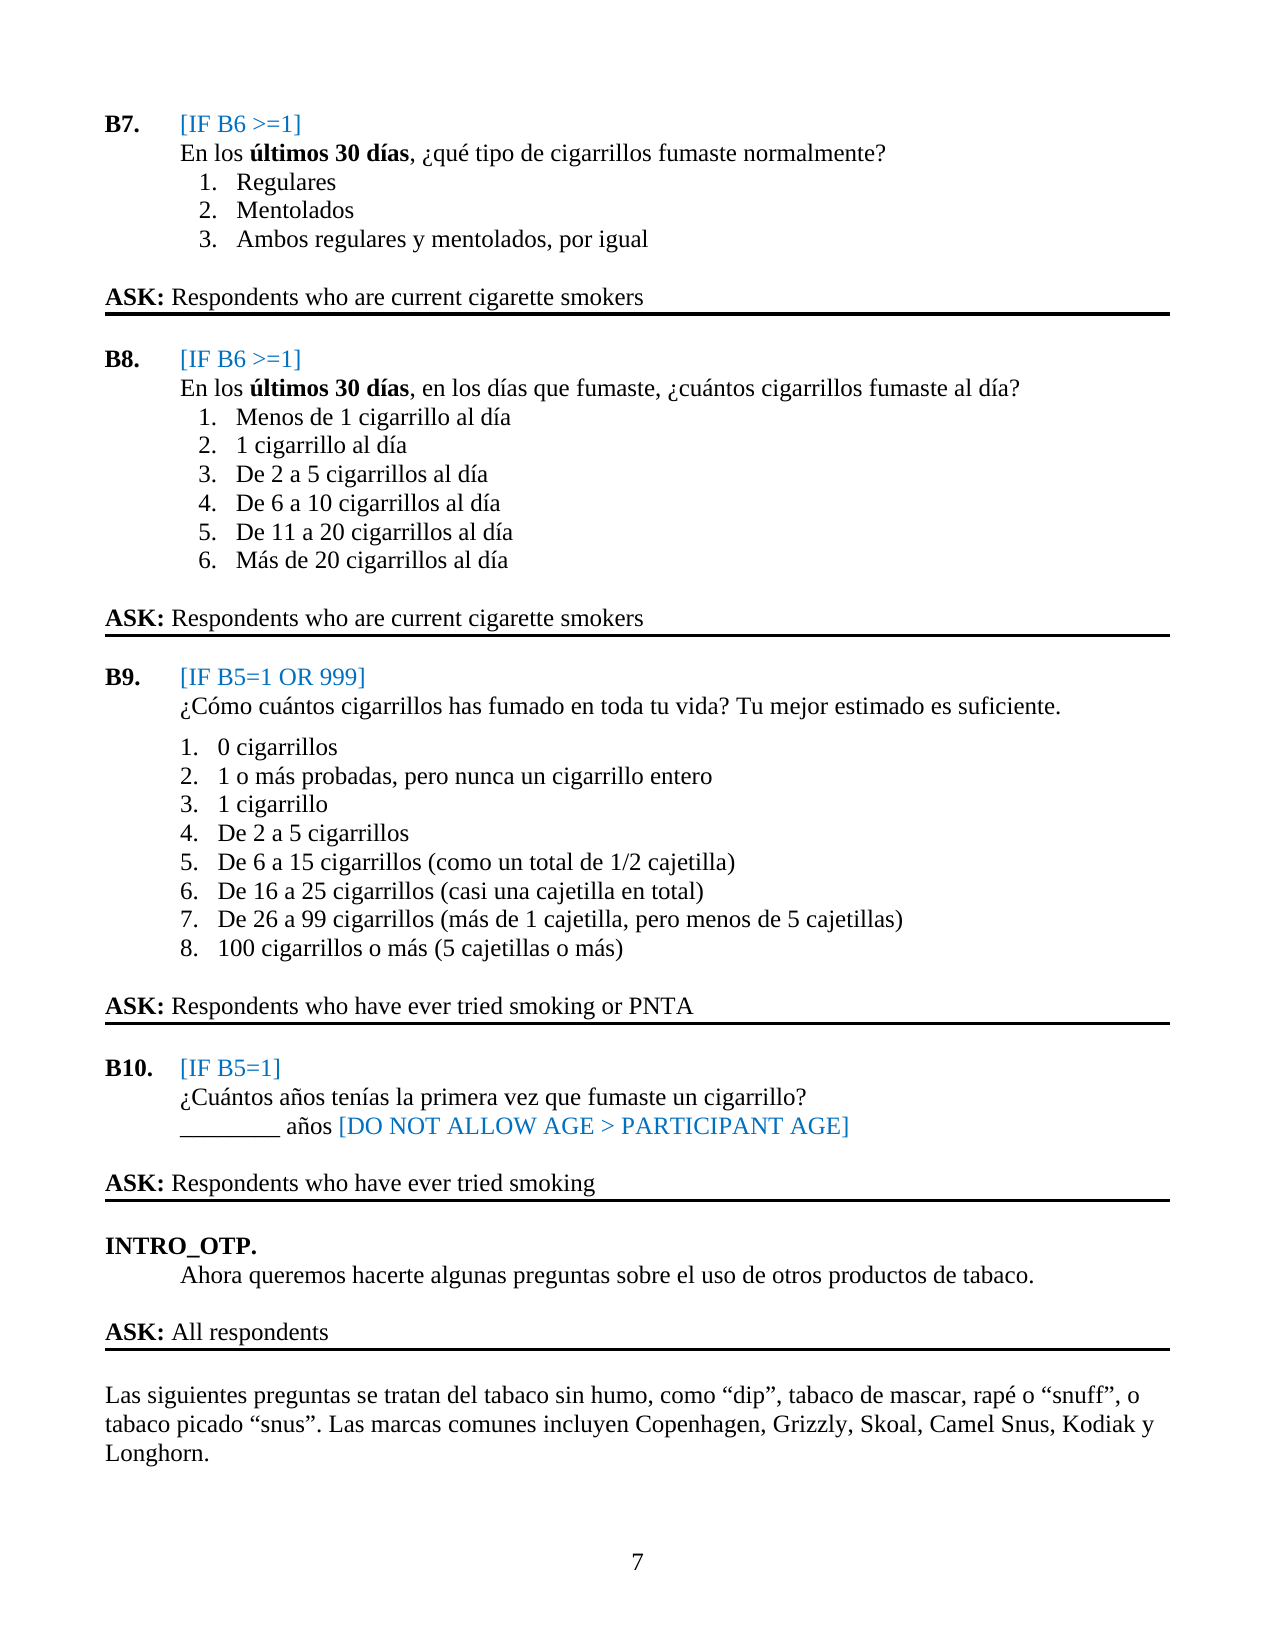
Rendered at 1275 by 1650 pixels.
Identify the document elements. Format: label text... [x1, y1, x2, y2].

list De 11 a 20 cigarrillos al día [198, 517, 1170, 546]
text Las siguientes preguntas se tratan del tabaco sin humo, como “dip”, tabaco de mascar, rapé o “snuff”, o tabaco picado “snus”. Las marcas comunes incluyen Copenhagen, Grizzly, Skoal, Camel Snus, Kodiak y Longhorn. [105, 1380, 1170, 1466]
text ASK: Respondents who have ever tried smoking or PNTA [105, 991, 1170, 1022]
text ________ años [DO NOT ALLOW AGE > PARTICIPANT AGE] [180, 1111, 1170, 1140]
text B7. [IF B6 >=1] [104, 109, 1170, 138]
list Regulares [199, 167, 1170, 195]
text INTRO_OTP. [105, 1231, 1170, 1260]
list Menos de 1 cigarrillo al día [198, 402, 1170, 431]
text ASK: All respondents [105, 1317, 1170, 1348]
text En los últimos 30 días, ¿qué tipo de cigarrillos fumaste normalmente? [123, 138, 1170, 167]
list De 2 a 5 cigarrillos [180, 818, 1170, 847]
list De 6 a 10 cigarrillos al día [198, 488, 1170, 517]
text B9. [IF B5=1 OR 999] [105, 662, 1170, 691]
list 1 o más probadas, pero nunca un cigarrillo entero [180, 761, 1170, 789]
list 100 cigarrillos o más (5 cajetillas o más) [180, 933, 1170, 962]
text Ahora queremos hacerte algunas preguntas sobre el uso de otros productos de tabaco. [105, 1260, 1170, 1289]
list Ambos regulares y mentolados, por igual [199, 224, 1170, 253]
list 1 cigarrillo al día [198, 431, 1170, 459]
text En los últimos 30 días, en los días que fumaste, ¿cuántos cigarrillos fumaste al día? [123, 373, 1170, 402]
text B8. [IF B6 >=1] [104, 344, 1170, 373]
text ASK: Respondents who have ever tried smoking [105, 1168, 1170, 1199]
list De 6 a 15 cigarrillos (como un total de 1/2 cajetilla) [180, 847, 1170, 876]
list 0 cigarrillos [180, 732, 1170, 761]
list Mentolados [199, 195, 1170, 224]
list Más de 20 cigarrillos al día [198, 546, 1170, 574]
text ASK: Respondents who are current cigarette smokers [105, 603, 1170, 634]
list De 2 a 5 cigarrillos al día [198, 459, 1170, 488]
list De 16 a 25 cigarrillos (casi una cajetilla en total) [180, 876, 1170, 904]
list De 26 a 99 cigarrillos (más de 1 cajetilla, pero menos de 5 cajetillas) [180, 904, 1170, 933]
text ASK: Respondents who are current cigarette smokers [105, 282, 1170, 312]
text B10. [IF B5=1] [105, 1053, 1170, 1082]
text ¿Cómo cuántos cigarrillos has fumado en toda tu vida? Tu mejor estimado es suficiente. [180, 691, 1170, 719]
list 1 cigarrillo [180, 789, 1170, 818]
text ¿Cuántos años tenías la primera vez que fumaste un cigarrillo? [105, 1082, 1170, 1111]
